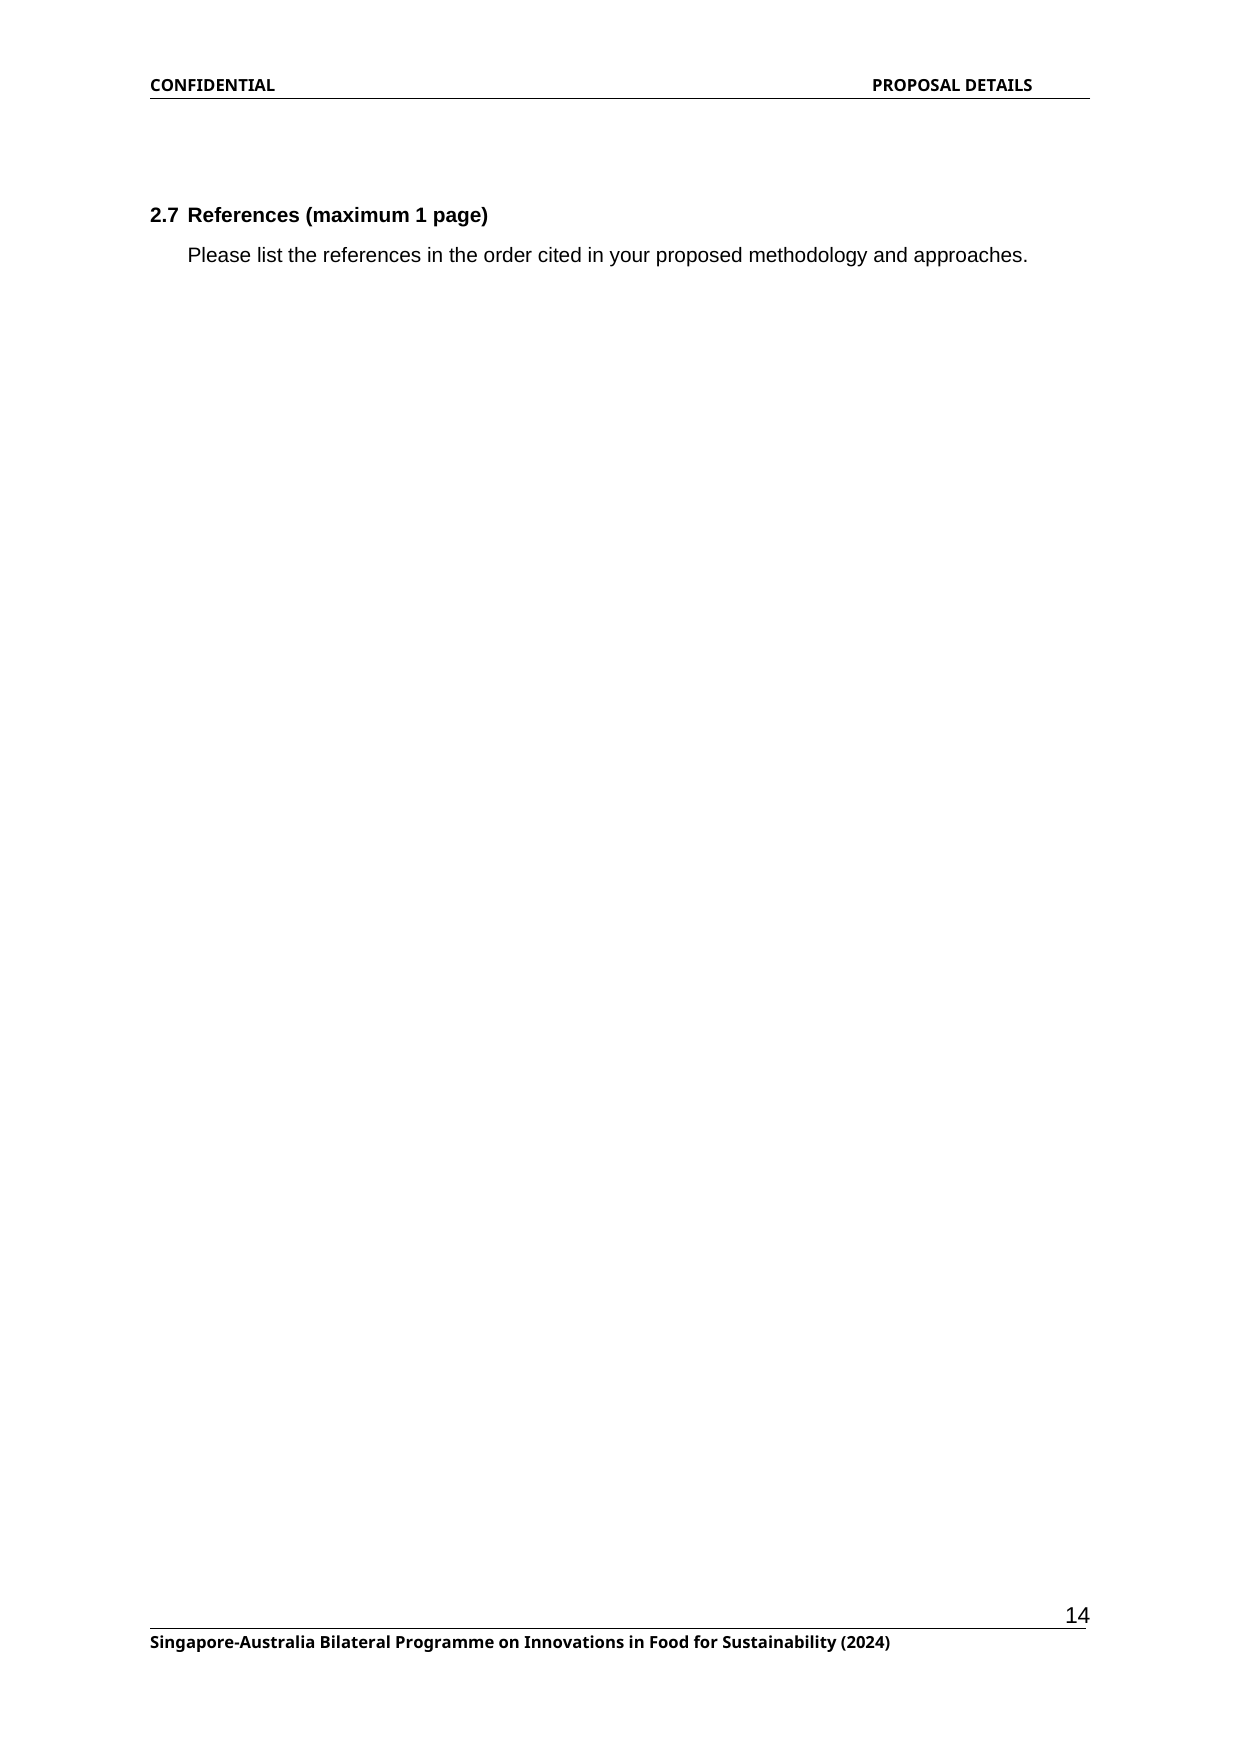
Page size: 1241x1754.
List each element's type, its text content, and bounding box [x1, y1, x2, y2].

text Please list the references in the order cited in your proposed methodology and approaches. [187, 243, 1090, 267]
list References (maximum 1 page) [150, 203, 1090, 227]
